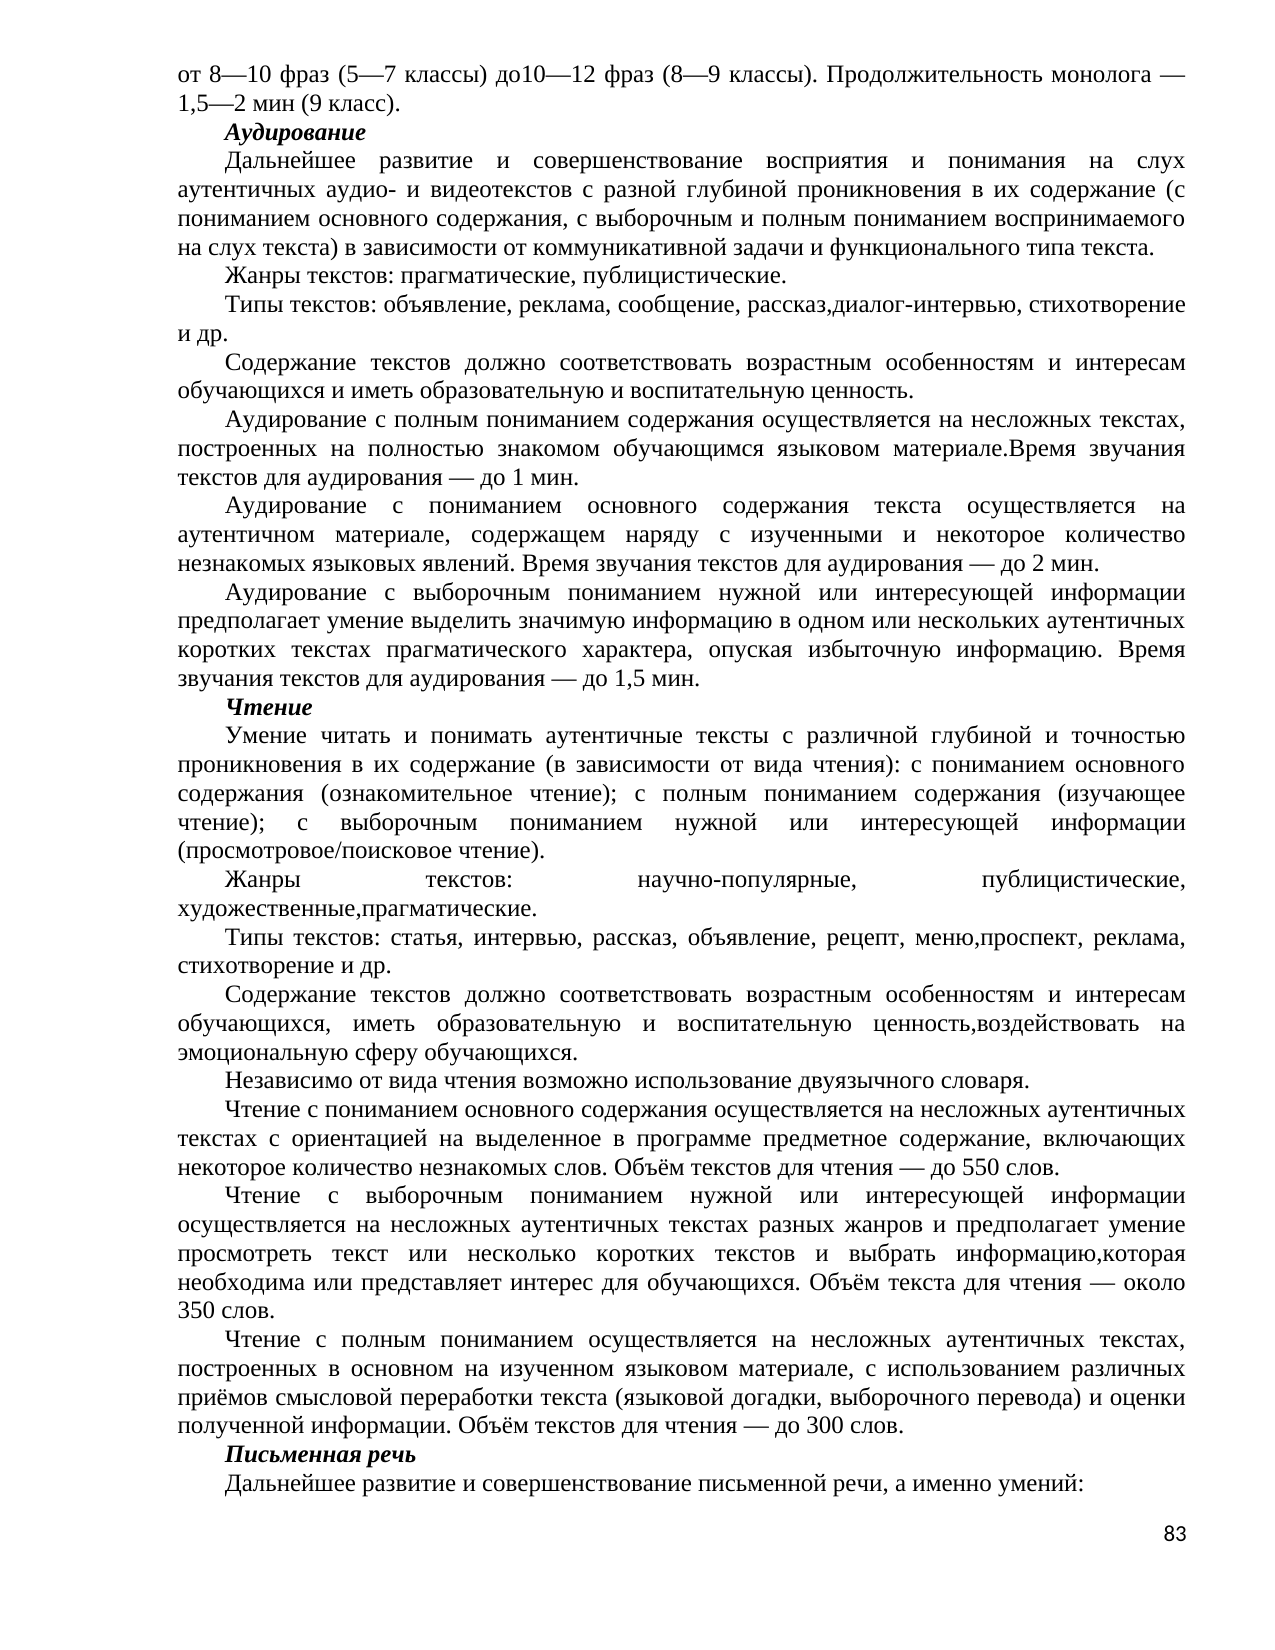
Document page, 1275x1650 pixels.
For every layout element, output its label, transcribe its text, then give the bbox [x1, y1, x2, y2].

text Жанры текстов: прагматические, публицистические. [177, 260, 1186, 289]
text Независимо от вида чтения возможно использование двуязычного словаря. [177, 1065, 1186, 1094]
text Чтение с пониманием основного содержания осуществляется на несложных аутентичных текстах с ориентацией на выделенное в программе предметное содержание, включающих некоторое количество незнакомых слов. Объём текстов для чтения — до 550 слов. [177, 1094, 1186, 1180]
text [177, 59, 1186, 117]
text Чтение с выборочным пониманием нужной или интересующей информации осуществляется на несложных аутентичных текстах разных жанров и предполагает умение просмотреть текст или несколько коротких текстов и выбрать информацию,которая необходима или представляет интерес для обучающихся. Объём текста для чтения — около 350 слов. [177, 1180, 1186, 1324]
text Жанры текстов: научно-популярные, публицистические, художественные,прагматические. [177, 864, 1186, 922]
text Чтение [177, 692, 1186, 720]
text Аудирование с выборочным пониманием нужной или интересующей информации предполагает умение выделить значимую информацию в одном или нескольких аутентичных коротких текстах прагматического характера, опуская избыточную информацию. Время звучания текстов для аудирования — до 1,5 мин. [177, 577, 1186, 692]
text Письменная речь [177, 1439, 1186, 1468]
text Типы текстов: объявление, реклама, сообщение, рассказ,диалог-интервью, стихотворение и др. [177, 289, 1186, 347]
text Аудирование [177, 117, 1186, 145]
text Содержание текстов должно соответствовать возрастным особенностям и интересам обучающихся и иметь образовательную и воспитательную ценность. [177, 347, 1186, 404]
text Чтение с полным пониманием осуществляется на несложных аутентичных текстах, построенных в основном на изученном языковом материале, с использованием различных приёмов смысловой переработки текста (языковой догадки, выборочного перевода) и оценки полученной информации. Объём текстов для чтения — до 300 слов. [177, 1324, 1186, 1439]
text Аудирование с полным пониманием содержания осуществляется на несложных текстах, построенных на полностью знакомом обучающимся языковом материале.Время звучания текстов для аудирования — до 1 мин. [177, 404, 1186, 490]
text Аудирование с пониманием основного содержания текста осуществляется на аутентичном материале, содержащем наряду с изученными и некоторое количество незнакомых языковых явлений. Время звучания текстов для аудирования — до 2 мин. [177, 490, 1186, 577]
text Содержание текстов должно соответствовать возрастным особенностям и интересам обучающихся, иметь образовательную и воспитательную ценность,воздействовать на эмоциональную сферу обучающихся. [177, 979, 1186, 1065]
text Дальнейшее развитие и совершенствование письменной речи, а именно умений: [177, 1468, 1186, 1497]
text Типы текстов: статья, интервью, рассказ, объявление, рецепт, меню,проспект, реклама, стихотворение и др. [177, 922, 1186, 979]
text Умение читать и понимать аутентичные тексты с различной глубиной и точностью проникновения в их содержание (в зависимости от вида чтения): с пониманием основного содержания (ознакомительное чтение); с полным пониманием содержания (изучающее чтение); с выборочным пониманием нужной или интересующей информации (просмотровое/поисковое чтение). [177, 720, 1186, 864]
text Дальнейшее развитие и совершенствование восприятия и понимания на слух аутентичных аудио- и видеотекстов с разной глубиной проникновения в их содержание (с пониманием основного содержания, с выборочным и полным пониманием воспринимаемого на слух текста) в зависимости от коммуникативной задачи и функционального типа текста. [177, 145, 1186, 260]
